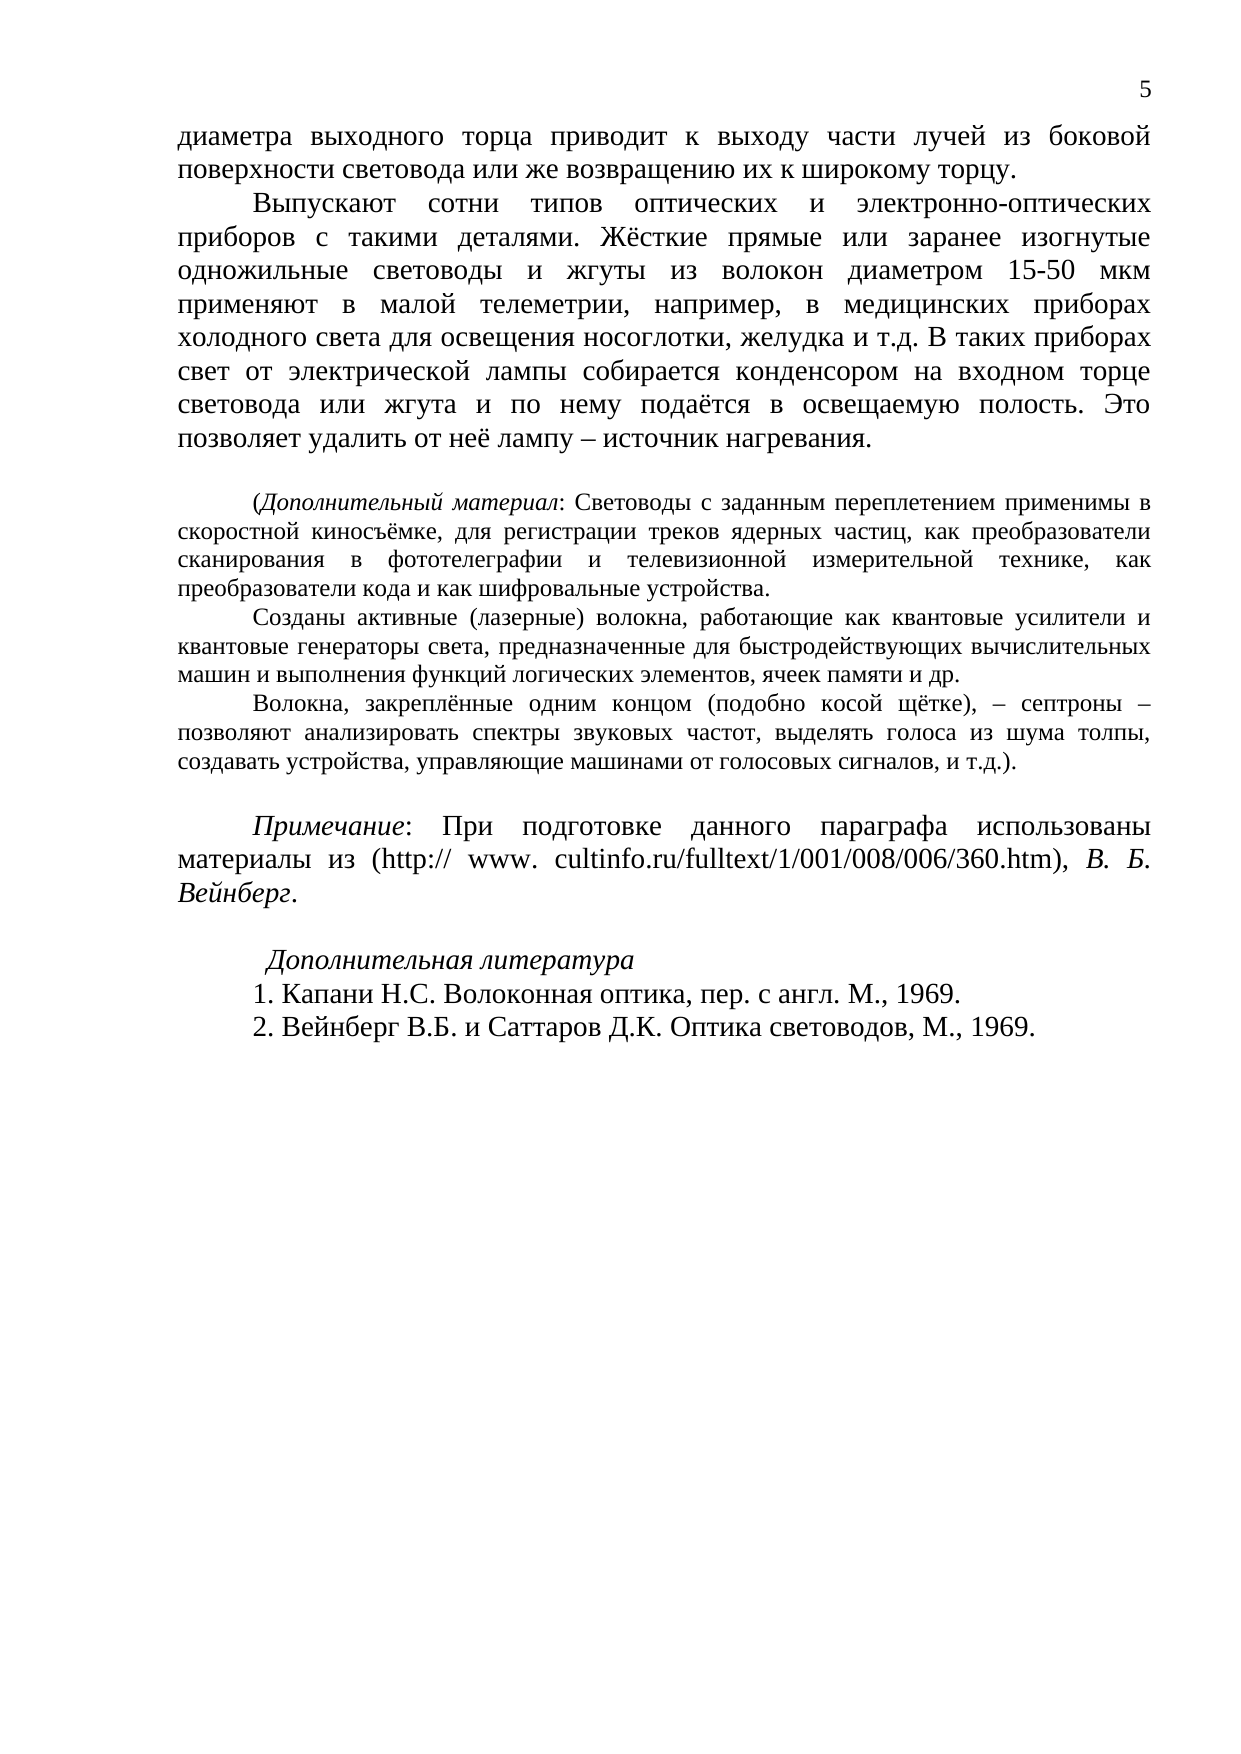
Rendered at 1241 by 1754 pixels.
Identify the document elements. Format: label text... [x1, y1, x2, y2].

text Созданы активные (лазерные) волокна, работающие как квантовые усилители и квантовые генераторы света, предназначенные для быстродействующих вычислительных машин и выполнения функций логических элементов, ячеек памяти и др. [177, 602, 1152, 688]
text Волокна, закреплённые одним концом (подобно косой щётке), – септроны – позволяют анализировать спектры звуковых частот, выделять голоса из шума толпы, создавать устройства, управляющие машинами от голосовых сигналов, и т.д.). [177, 688, 1152, 774]
text Выпускают сотни типов оптических и электронно-оптических приборов с такими деталями. Жёсткие прямые или заранее изогнутые одножильные световоды и жгуты из волокон диаметром 15-50 мкм применяют в малой телеметрии, например, в медицинских приборах холодного света для освещения носоглотки, желудка и т.д. В таких приборах свет от электрической лампы собирается конденсором на входном торце световода или жгута и по нему подаётся в освещаемую полость. Это позволяет удалить от неё лампу – источник нагревания. [177, 185, 1152, 453]
text Примечание: При подготовке данного параграфа использованы материалы из (http:// www. cultinfo.ru/fulltext/1/001/008/006/360.htm), В. Б. Вейнберг. [177, 808, 1152, 909]
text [177, 118, 1152, 185]
text (Дополнительный материал: Световоды с заданным переплетением применимы в скоростной киносъёмке, для регистрации треков ядерных частиц, как преобразователи сканирования в фототелеграфии и телевизионной измерительной технике, как преобразователи кода и как шифровальные устройства. [177, 487, 1152, 602]
text 1. Капани Н.С. Волоконная оптика, пер. с англ. М., 1969. [177, 976, 1152, 1009]
text 2. Вейнберг В.Б. и Саттаров Д.К. Оптика световодов, М., 1969. [177, 1009, 1152, 1043]
text Дополнительная литература [177, 942, 1152, 976]
